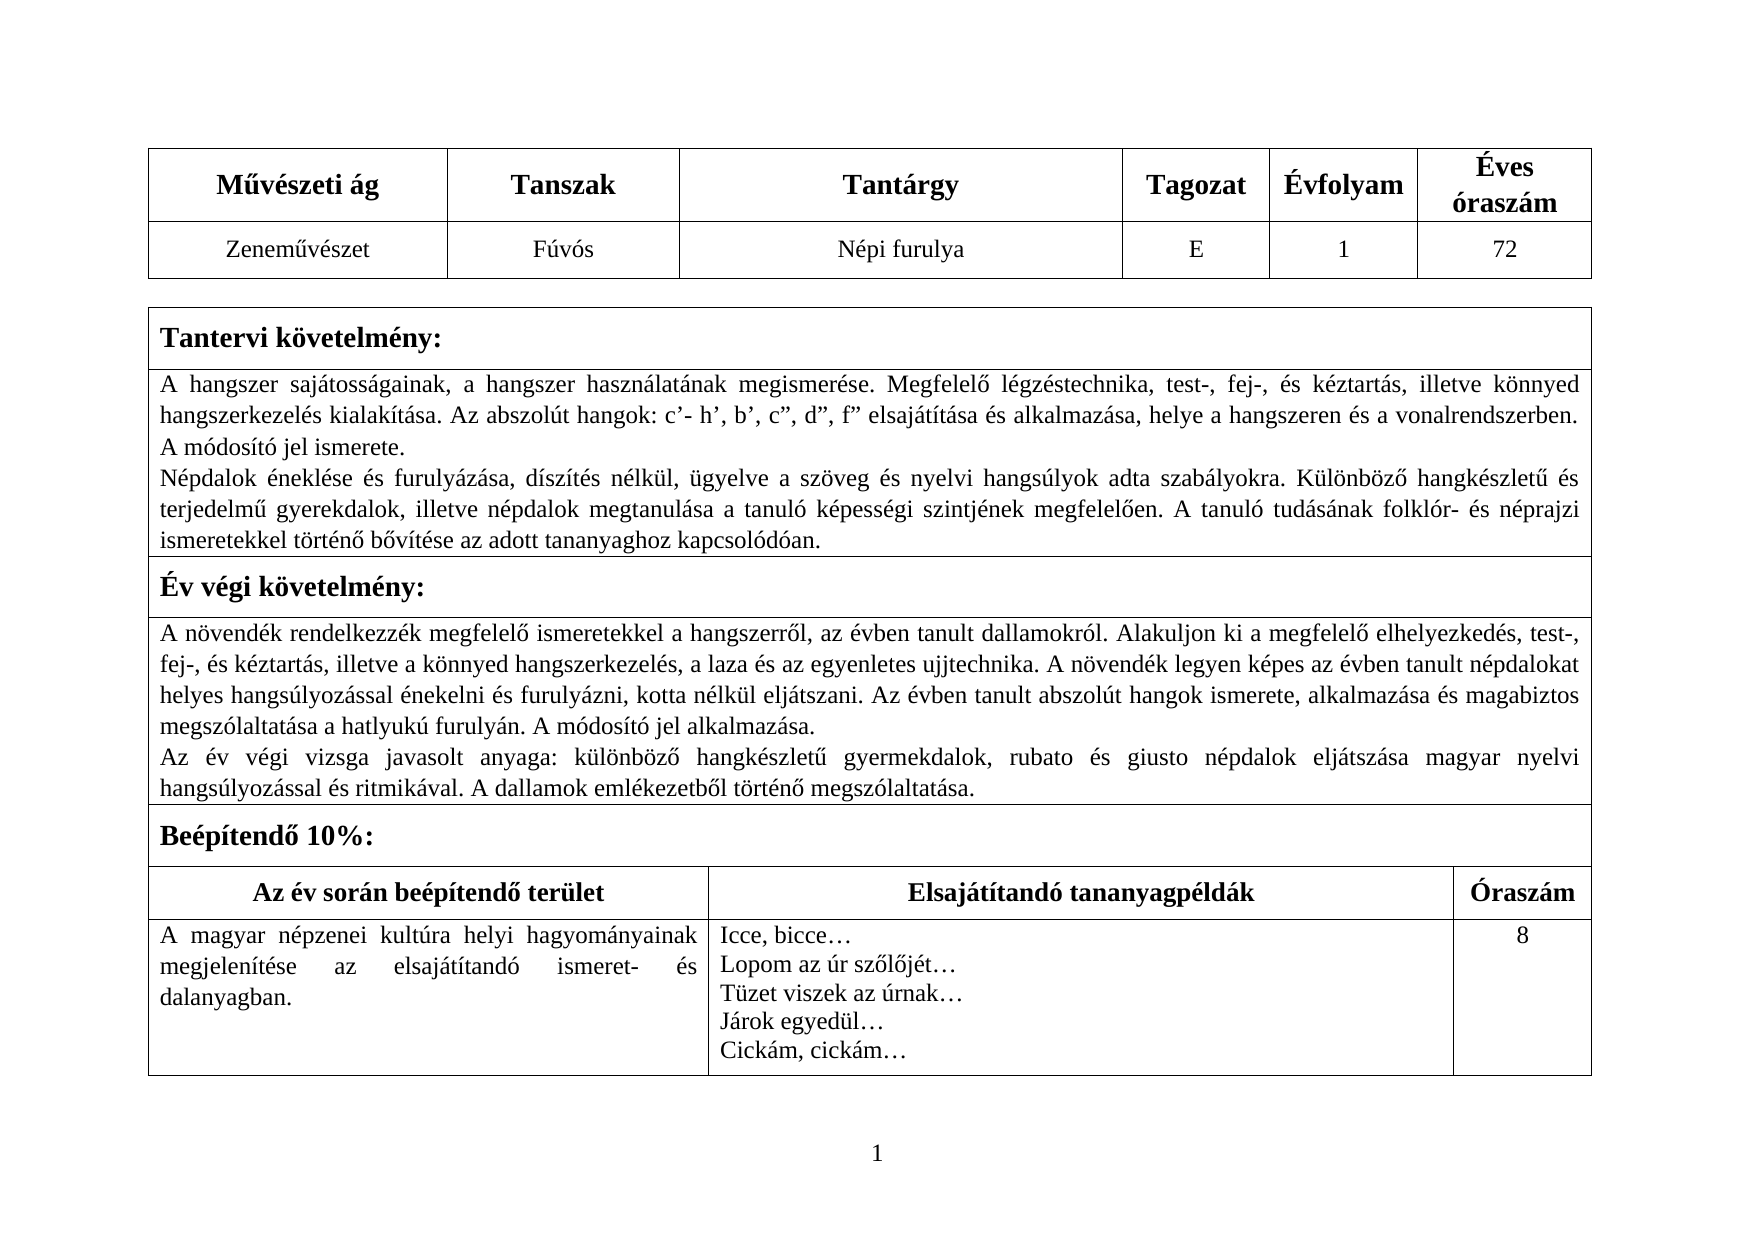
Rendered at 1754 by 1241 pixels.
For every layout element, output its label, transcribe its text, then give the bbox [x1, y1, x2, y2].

table_header Tagozat [1123, 149, 1269, 221]
table_cell A hangszer sajátosságainak, a hangszer használatának megismerése. Megfelelő légzéstechnika, test-, fej-, és kéztartás, illetve könnyed hangszerkezelés kialakítása. Az abszolút hangok: c’- h’, b’, c”, d”, f” elsajátítása és alkalmazása, helye a hangszeren és a vonalrendszerben. A módosító jel ismerete. Népdalok éneklése és furulyázása, díszítés nélkül, ügyelve a szöveg és nyelvi hangsúlyok adta szabályokra. Különböző hangkészletű és terjedelmű gyerekdalok, illetve népdalok megtanulása a tanuló képességi szintjének megfelelően. A tanuló tudásának folklór- és néprajzi ismeretekkel történő bővítése az adott tananyaghoz kapcsolódóan. [149, 370, 1591, 556]
table_header Éves óraszám [1418, 149, 1591, 221]
table_cell 1 [1270, 222, 1417, 277]
table_cell Év végi követelmény: [149, 557, 1591, 617]
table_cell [149, 920, 708, 1075]
table_cell 72 [1418, 222, 1591, 277]
table_cell E [1123, 222, 1269, 277]
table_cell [709, 920, 1453, 1075]
table_cell 8 [1454, 920, 1591, 1075]
table_cell Zeneművészet [149, 222, 447, 277]
table_cell Az év során beépítendő terület [149, 867, 708, 919]
table_cell Fúvós [448, 222, 679, 277]
table_header Művészeti ág [149, 149, 447, 221]
table_cell Óraszám [1454, 867, 1591, 919]
table_cell Elsajátítandó tananyagpéldák [709, 867, 1453, 919]
table_cell Népi furulya [680, 222, 1122, 277]
table_header Tantervi követelmény: [149, 308, 1591, 368]
table_cell Beépítendő 10%: [149, 805, 1591, 866]
table_header Tanszak [448, 149, 679, 221]
table_header Évfolyam [1270, 149, 1417, 221]
table_cell A növendék rendelkezzék megfelelő ismeretekkel a hangszerről, az évben tanult dallamokról. Alakuljon ki a megfelelő elhelyezkedés, test-, fej-, és kéztartás, illetve a könnyed hangszerkezelés, a laza és az egyenletes ujjtechnika. A növendék legyen képes az évben tanult népdalokat helyes hangsúlyozással énekelni és furulyázni, kotta nélkül eljátszani. Az évben tanult abszolút hangok ismerete, alkalmazása és magabiztos megszólaltatása a hatlyukú furulyán. A módosító jel alkalmazása. Az év végi vizsga javasolt anyaga: különböző hangkészletű gyermekdalok, rubato és giusto népdalok eljátszása magyar nyelvi hangsúlyozással és ritmikával. A dallamok emlékezetből történő megszólaltatása. [149, 618, 1591, 804]
table_header Tantárgy [680, 149, 1122, 221]
